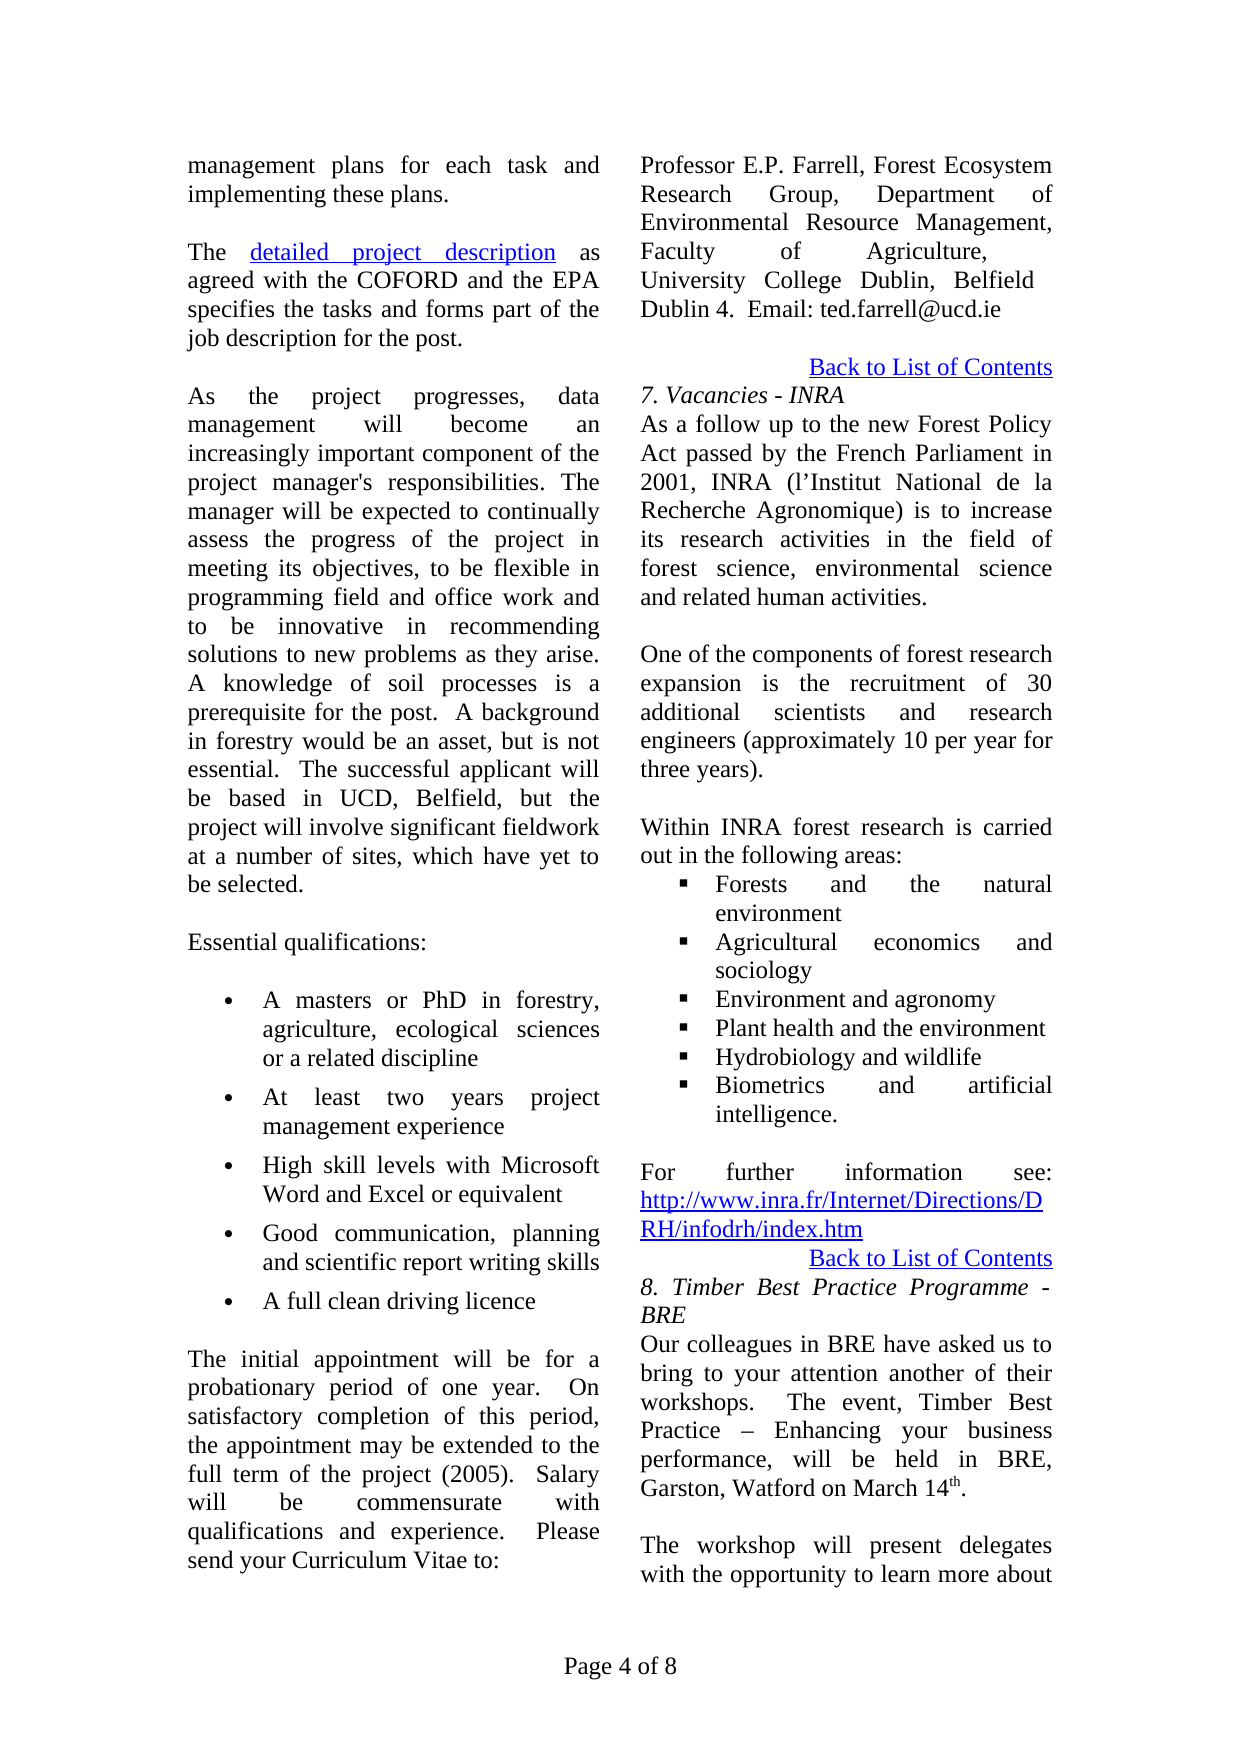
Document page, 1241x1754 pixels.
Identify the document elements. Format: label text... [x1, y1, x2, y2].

text For further information see: http://www.inra.fr/Internet/Directions/DRH/infodrh/index.htm [640, 1157, 1053, 1243]
list Hydrobiology and wildlife [678, 1042, 1053, 1070]
list A full clean driving licence [225, 1286, 600, 1314]
list High skill levels with Microsoft Word and Excel or equivalent [225, 1150, 600, 1207]
list At least two years project management experience [225, 1082, 600, 1139]
text Back to List of Contents [640, 352, 1053, 380]
text The initial appointment will be for a probationary period of one year. On satisfactory completion of this period, the appointment may be extended to the full term of the project (2005). Salary will be commensurate with qualifications and experience. Please send your Curriculum Vitae to: [187, 1344, 600, 1574]
text Back to List of Contents [640, 1243, 1053, 1272]
subtitle 7. Vacancies - INRA [640, 380, 1053, 409]
list Biometrics and artificial intelligence. [678, 1070, 1053, 1128]
text One of the components of forest research expansion is the recruitment of 30 additional scientists and research engineers (approximately 10 per year for three years). [640, 639, 1053, 783]
list Forests and the natural environment [678, 869, 1053, 927]
text Our colleagues in BRE have asked us to bring to your attention another of their workshops. The event, Timber Best Practice – Enhancing your business performance, will be held in BRE, Garston, on March 14th. [640, 1329, 1053, 1502]
text The detailed project description as agreed with the COFORD and the EPA specifies the tasks and forms part of the job description for the post. [187, 237, 600, 352]
text Within INRA forest research is carried out in the following areas: [640, 812, 1053, 869]
text As the project progresses, data management will become an increasingly important component of the project manager's responsibilities. The manager will be expected to continually assess the progress of the project in meeting its objectives, to be flexible in programming field and office work and to be innovative in recommending solutions to new problems as they arise. A knowledge of soil processes is a prerequisite for the post. A background in forestry would be an asset, but is not essential. The successful applicant will be based in UCD, Belfield, but the project will involve significant fieldwork at a number of sites, which have yet to be selected. [187, 381, 600, 898]
list Agricultural economics and sociology [678, 927, 1053, 984]
text Professor E.P. Farrell, Forest Ecosystem Research Group, Department of Environmental Resource Management, Faculty of Agriculture, , Belfield Dublin 4. Email: ted.farrell@ucd.ie [640, 150, 1053, 322]
text Essential qualifications: [187, 927, 600, 956]
list Environment and agronomy [678, 984, 1053, 1013]
list Good communication, planning and scientific report writing skills [225, 1218, 600, 1275]
list A masters or PhD in forestry, agriculture, ecological sciences or a related discipline [225, 985, 600, 1072]
list Plant health and the environment [678, 1013, 1053, 1042]
subtitle 8. Timber Best Practice Programme - BRE [640, 1272, 1053, 1329]
text As a follow up to the new Forest Policy Act passed by the French Parliament in 2001, INRA (l’Institut National de la Recherche Agronomique) is to increase its research activities in the field of forest science, environmental science and related human activities. [640, 409, 1053, 610]
